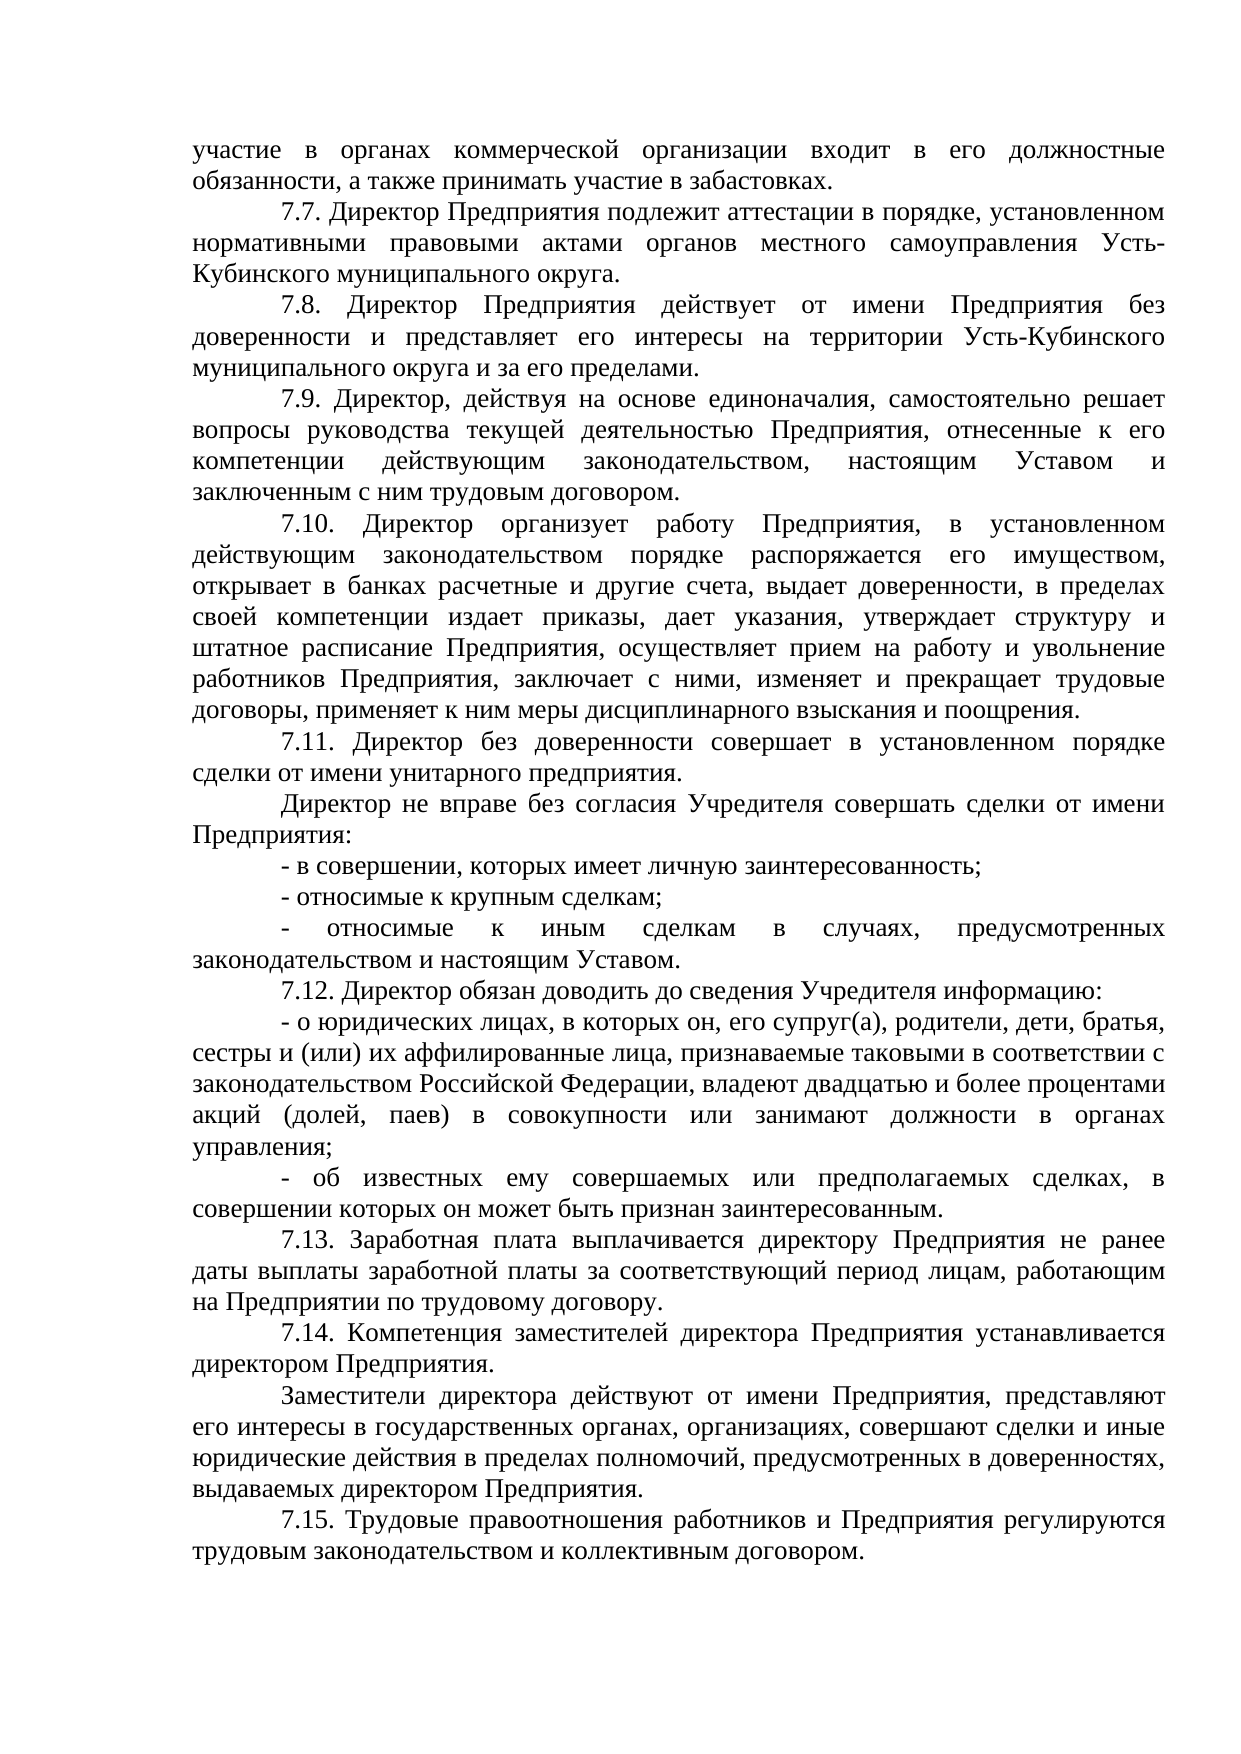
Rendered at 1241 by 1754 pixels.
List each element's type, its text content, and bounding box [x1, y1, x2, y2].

text 7.9. Директор, действуя на основе единоначалия, самостоятельно решает вопросы руководства текущей деятельностью Предприятия, отнесенные к его компетенции действующим законодательством, настоящим Уставом и заключенным с ним трудовым договором. [192, 382, 1167, 507]
text Директор не вправе без согласия Учредителя совершать сделки от имени Предприятия: [192, 787, 1167, 849]
text Заместители директора действуют от имени Предприятия, представляют его интересы в государственных органах, организациях, совершают сделки и иные юридические действия в пределах полномочий, предусмотренных в доверенностях, выдаваемых директором Предприятия. [192, 1379, 1167, 1503]
text - в совершении, которых имеет личную заинтересованность; [192, 849, 1167, 880]
text 7.12. Директор обязан доводить до сведения Учредителя информацию: [192, 974, 1167, 1005]
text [192, 133, 1167, 195]
text - об известных ему совершаемых или предполагаемых сделках, в совершении которых он может быть признан заинтересованным. [192, 1161, 1167, 1223]
text 7.7. Директор Предприятия подлежит аттестации в порядке, установленном нормативными правовыми актами органов местного самоуправления Усть-Кубинского муниципального округа. [192, 195, 1167, 289]
text 7.15. Трудовые правоотношения работников и Предприятия регулируются трудовым законодательством и коллективным договором. [192, 1503, 1167, 1566]
text - о юридических лицах, в которых он, его супруг(а), родители, дети, братья, сестры и (или) их аффилированные лица, признаваемые таковыми в соответствии с законодательством Российской Федерации, владеют двадцатью и более процентами акций (долей, паев) в совокупности или занимают должности в органах управления; [192, 1005, 1167, 1161]
text 7.10. Директор организует работу Предприятия, в установленном действующим законодательством порядке распоряжается его имуществом, открывает в банках расчетные и другие счета, выдает доверенности, в пределах своей компетенции издает приказы, дает указания, утверждает структуру и штатное расписание Предприятия, осуществляет прием на работу и увольнение работников Предприятия, заключает с ними, изменяет и прекращает трудовые договоры, применяет к ним меры дисциплинарного взыскания и поощрения. [192, 507, 1167, 725]
text 7.13. Заработная плата выплачивается директору Предприятия не ранее даты выплаты заработной платы за соответствующий период лицам, работающим на Предприятии по трудовому договору. [192, 1223, 1167, 1316]
text - относимые к иным сделкам в случаях, предусмотренных законодательством и настоящим Уставом. [192, 912, 1167, 974]
text 7.14. Компетенция заместителей директора Предприятия устанавливается директором Предприятия. [192, 1316, 1167, 1379]
text 7.11. Директор без доверенности совершает в установленном порядке сделки от имени унитарного предприятия. [192, 725, 1167, 787]
text - относимые к крупным сделкам; [192, 880, 1167, 912]
text 7.8. Директор Предприятия действует от имени Предприятия без доверенности и представляет его интересы на территории Усть-Кубинского муниципального округа и за его пределами. [192, 289, 1167, 382]
